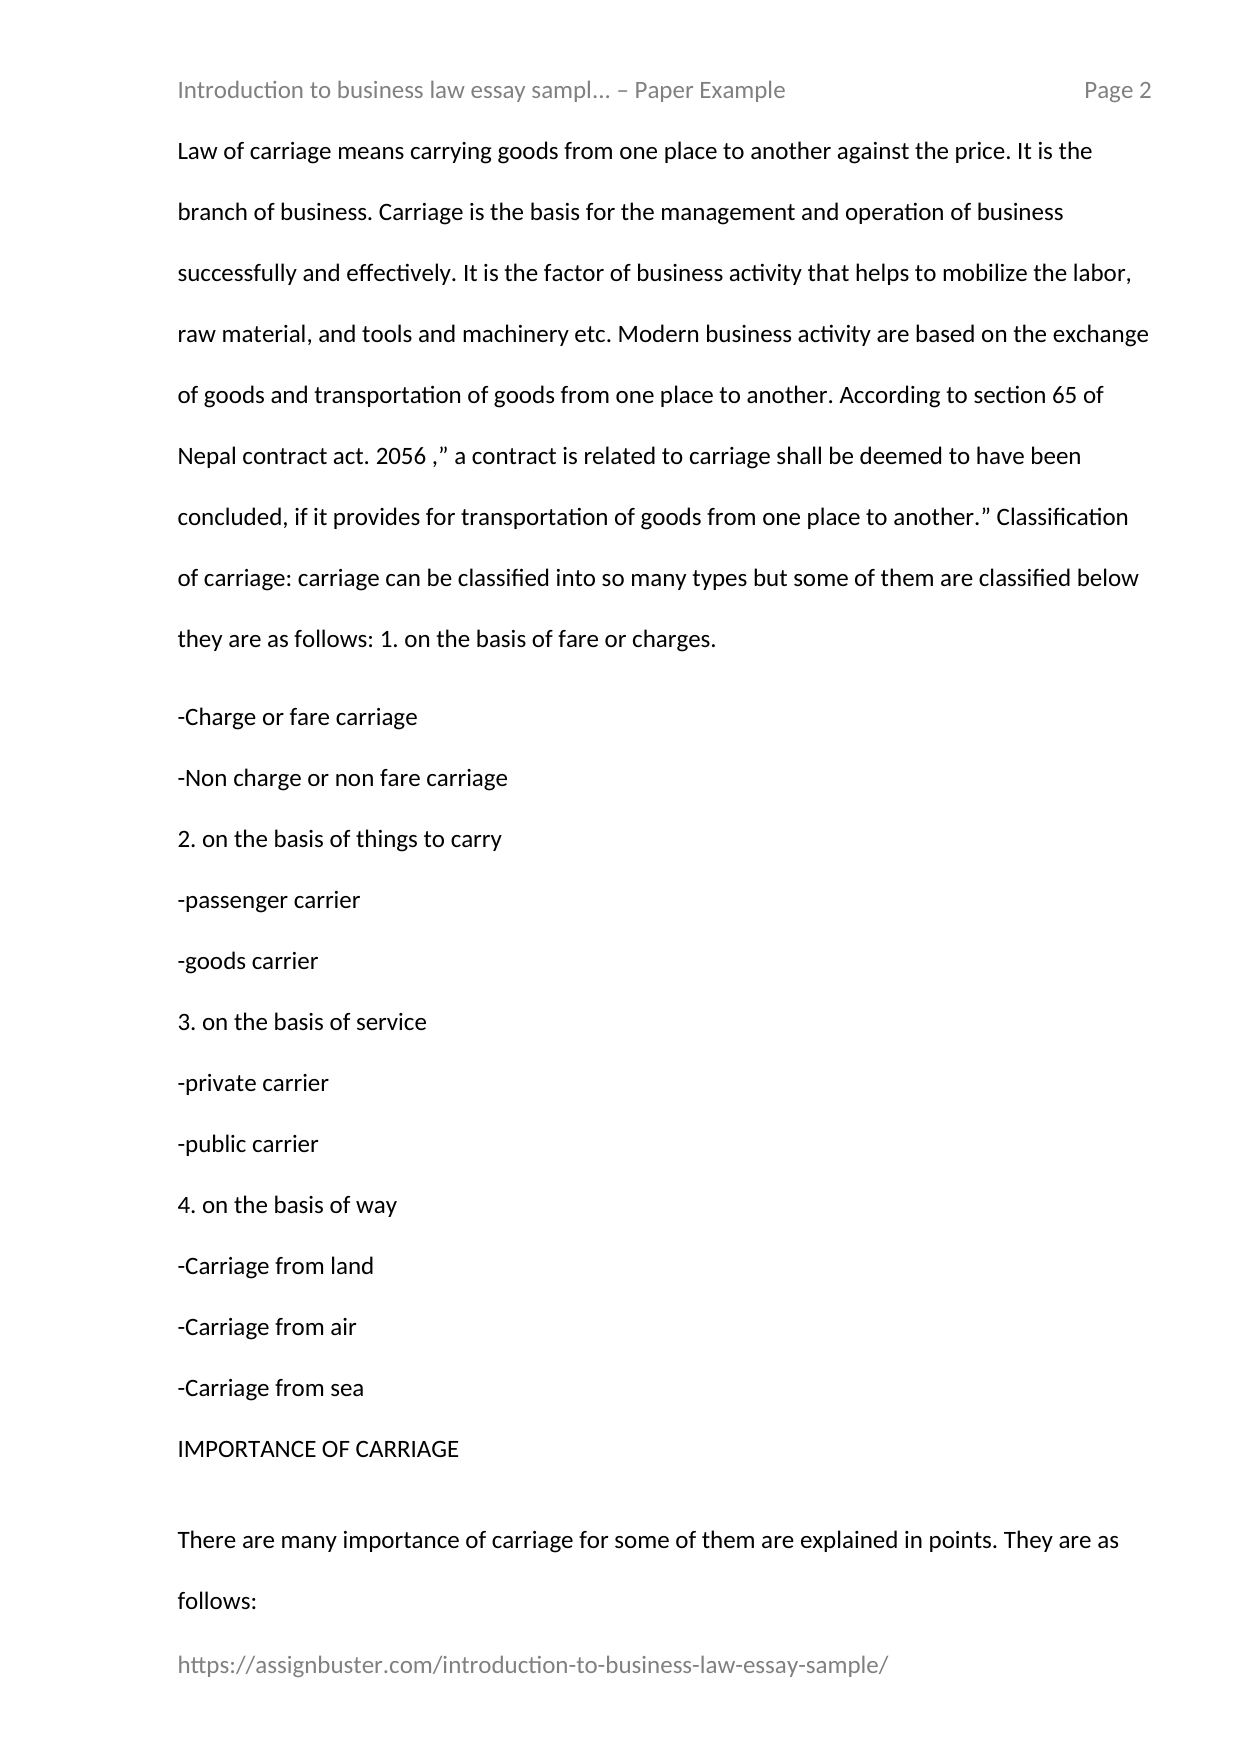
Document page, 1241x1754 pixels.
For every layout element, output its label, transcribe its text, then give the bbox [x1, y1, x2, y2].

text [177, 1524, 1152, 1615]
text -Charge or fare carriage -Non charge or non fare carriage 2. on the basis of things to carry -passenger carrier -goods carrier 3. on the basis of service -private carrier -public carrier 4. on the basis of way -Carriage from land -Carriage from air -Carriage from sea IMPORTANCE OF CARRIAGE [177, 701, 1152, 1464]
text Law of carriage means carrying goods from one place to another against the price. It is the branch of business. Carriage is the basis for the management and operation of business successfully and effectively. It is the factor of business activity that helps to mobilize the labor, raw material, and tools and machinery etc. Modern business activity are based on the exchange of goods and transportation of goods from one place to another. According to section 65 of Nepal contract act. 2056 ,” a contract is related to carriage shall be deemed to have been concluded, if it provides for transportation of goods from one place to another.” Classification of carriage: carriage can be classified into so many types but some of them are classified below they are as follows: 1. on the basis of fare or charges. [177, 135, 1152, 654]
